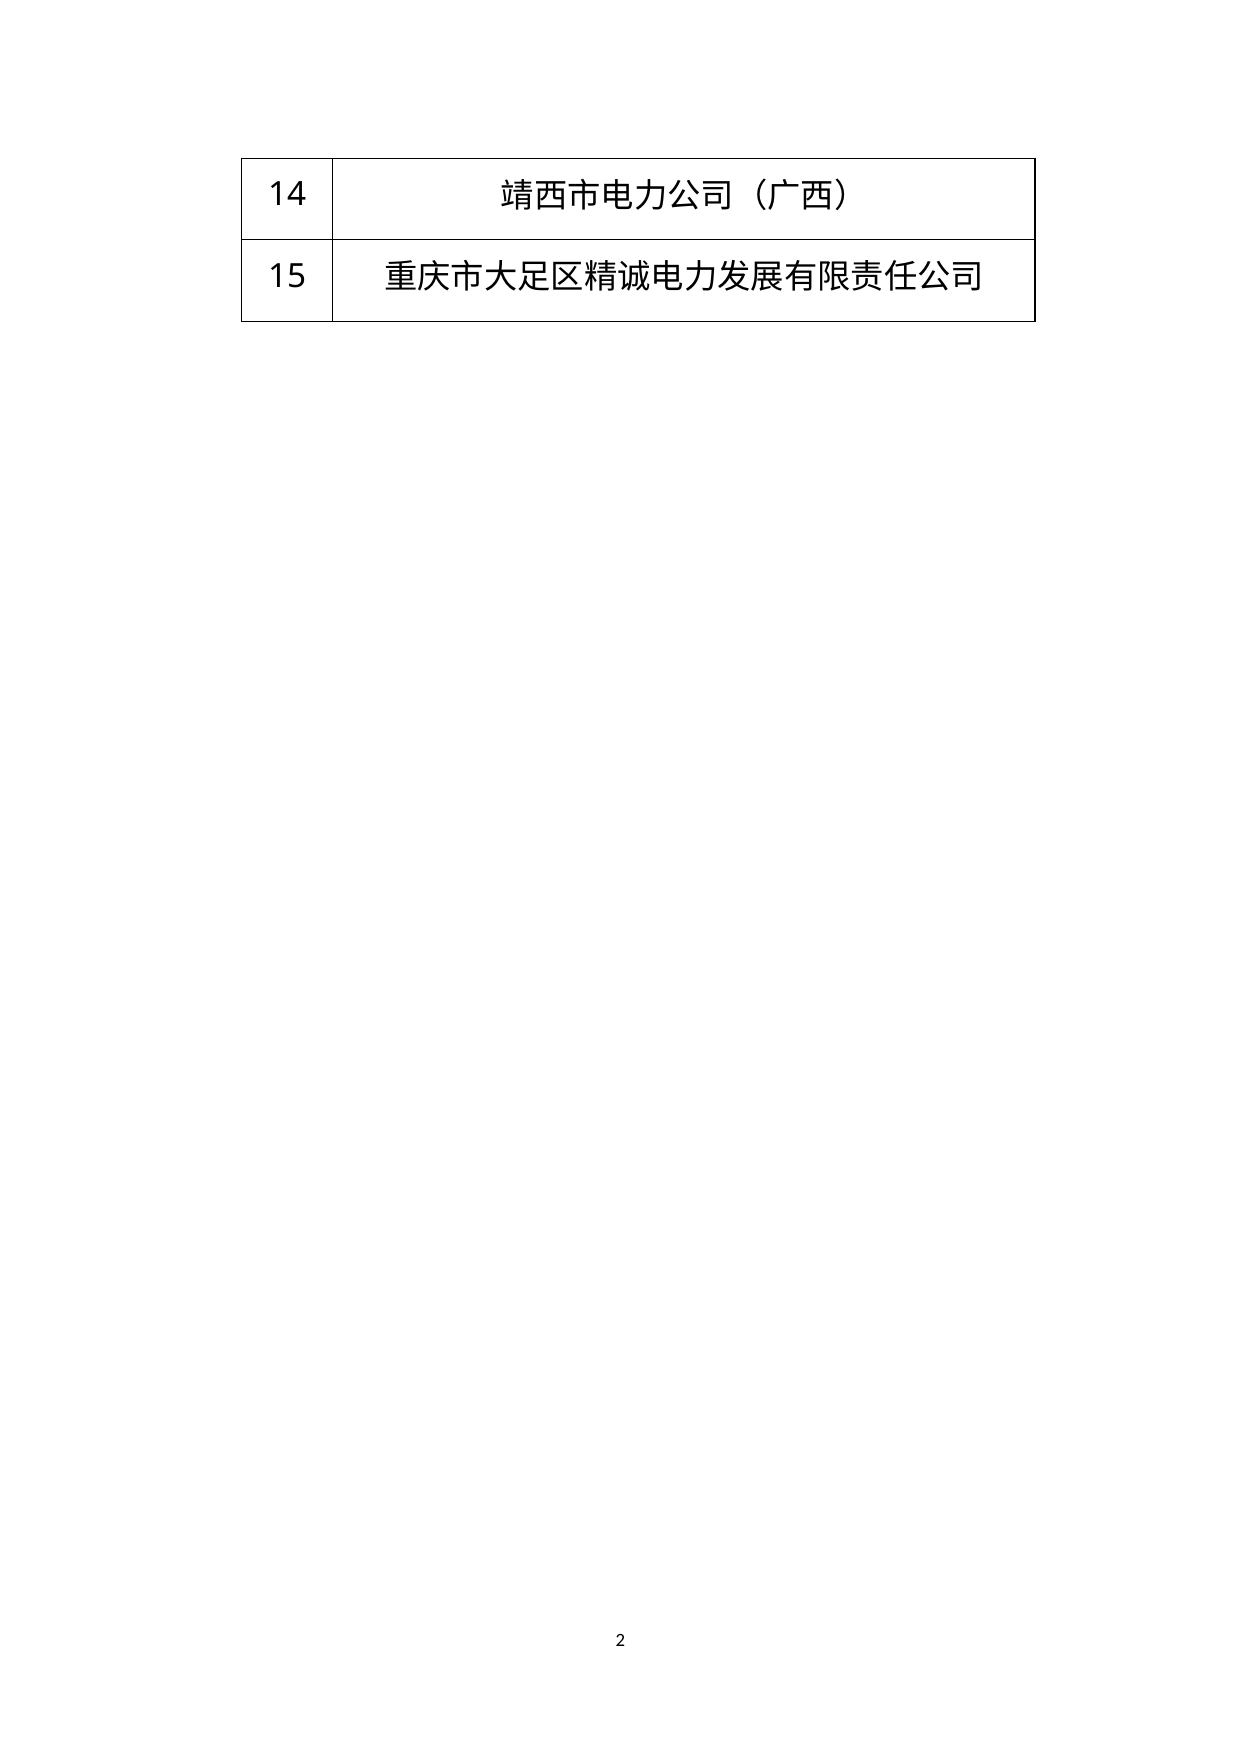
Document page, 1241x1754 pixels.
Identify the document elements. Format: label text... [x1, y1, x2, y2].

table_cell 重庆市大足区精诚电力发展有限责任公司 [333, 240, 1034, 321]
table_cell 14 [242, 159, 332, 239]
table_cell 靖西市电力公司（广西） [333, 159, 1034, 239]
table_cell 15 [242, 240, 332, 321]
